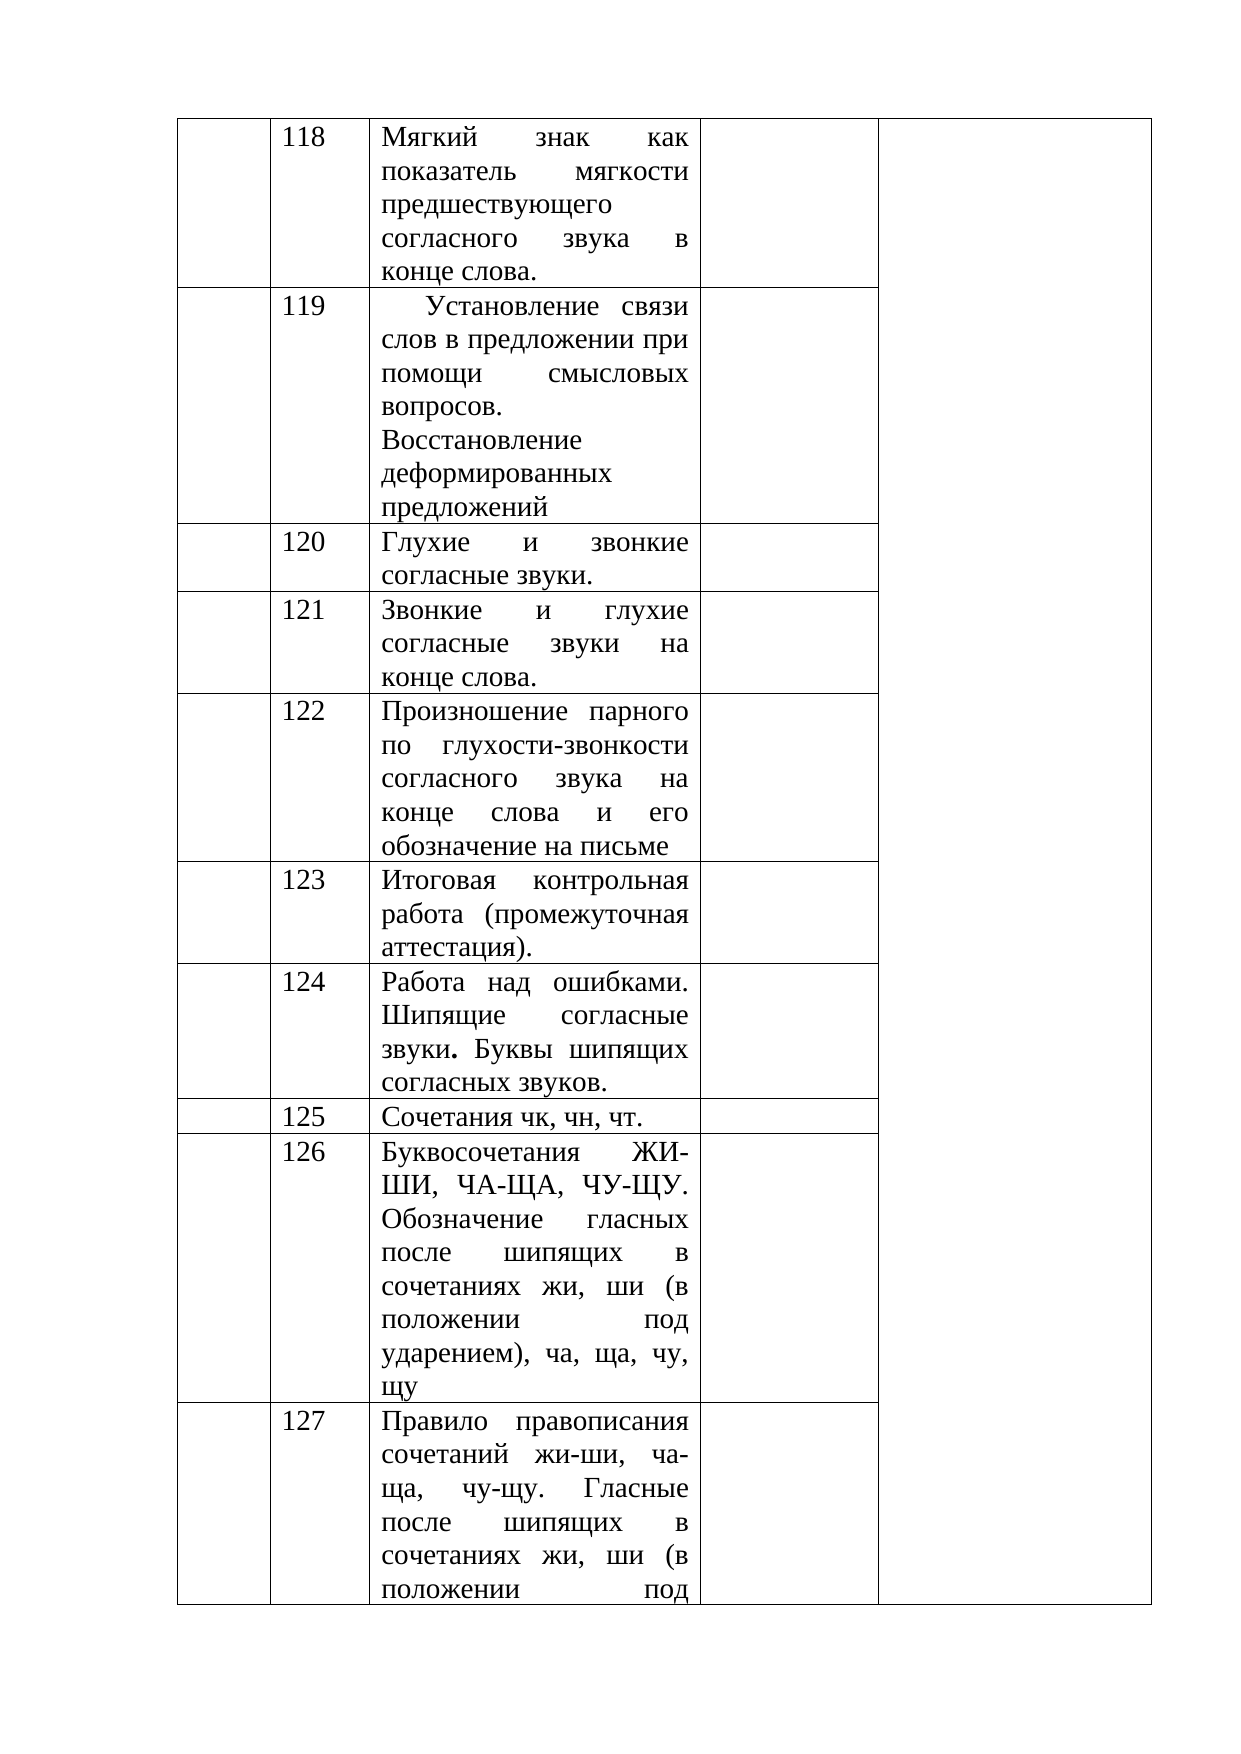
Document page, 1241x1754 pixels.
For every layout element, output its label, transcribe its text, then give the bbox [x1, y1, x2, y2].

table_cell Буквосочетания ЖИ-ШИ, ЧА-ЩА, ЧУ-ЩУ. Обозначение гласных после шипящих в сочетаниях жи, ши (в положении под ударением), ча, ща, чу, щу [370, 1134, 700, 1402]
table_cell Итоговая контрольная работа (промежуточная аттестация). [370, 862, 700, 963]
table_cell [370, 1403, 700, 1604]
table_cell [178, 964, 270, 1098]
table_cell [701, 1403, 878, 1604]
table_cell Установление связи слов в предложении при помощи смысловых вопросов. Восстановление деформированных предложений [370, 288, 700, 523]
table_cell 118 [271, 119, 369, 287]
table_cell 126 [271, 1134, 369, 1402]
table_cell [178, 1134, 270, 1402]
table_cell [701, 592, 878, 692]
table_cell 127 [271, 1403, 369, 1604]
table_cell [178, 862, 270, 963]
table_cell [701, 1134, 878, 1402]
table_cell [178, 524, 270, 591]
table_cell [701, 1099, 878, 1133]
table_cell [178, 694, 270, 861]
table_cell Сочетания чк, чн, чт. [370, 1099, 700, 1133]
table_cell [701, 288, 878, 523]
table_cell 122 [271, 694, 369, 861]
table_cell [178, 119, 270, 287]
table_cell Мягкий знак как показатель мягкости предшествующего согласного звука в конце слова. [370, 119, 700, 287]
table_cell [701, 964, 878, 1098]
table_cell Работа над ошибками. Шипящие согласные звуки. Буквы шипящих согласных звуков. [370, 964, 700, 1098]
table_cell 119 [271, 288, 369, 523]
table_cell Произношение парного по глухости-звонкости согласного звука на конце слова и его обозначение на письме [370, 694, 700, 861]
table_cell [178, 288, 270, 523]
table_cell [701, 119, 878, 287]
table_cell [178, 592, 270, 692]
table_cell [701, 862, 878, 963]
table_cell Глухие и звонкие согласные звуки. [370, 524, 700, 591]
table_cell [178, 1099, 270, 1133]
table_cell 124 [271, 964, 369, 1098]
table_cell 123 [271, 862, 369, 963]
table_cell [701, 524, 878, 591]
table_cell [178, 1403, 270, 1604]
table_cell 125 [271, 1099, 369, 1133]
table_cell [701, 694, 878, 861]
table_cell 121 [271, 592, 369, 692]
table_cell 120 [271, 524, 369, 591]
table_cell Звонкие и глухие согласные звуки на конце слова. [370, 592, 700, 692]
